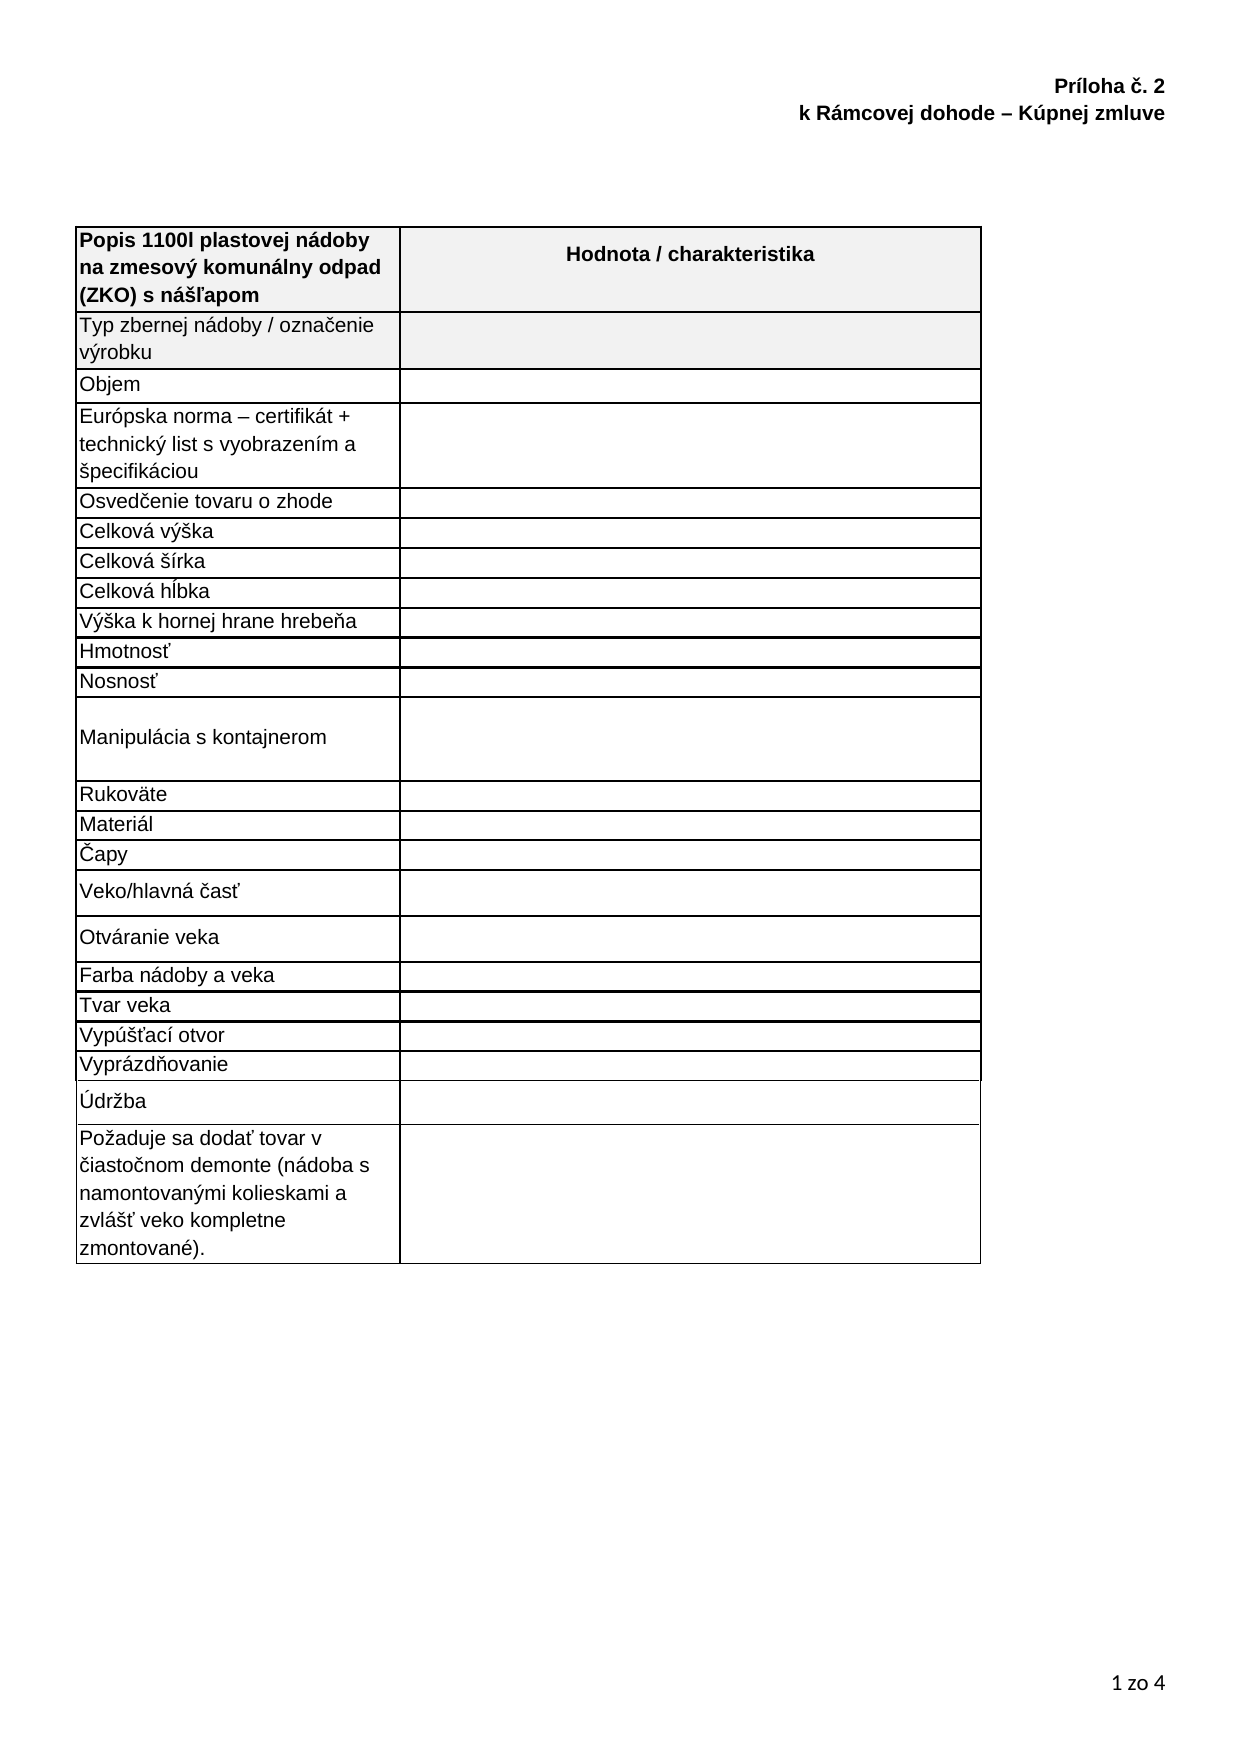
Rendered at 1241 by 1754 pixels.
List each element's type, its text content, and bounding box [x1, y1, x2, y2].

table_header Hodnota / charakteristika [401, 228, 980, 311]
table_cell [401, 993, 980, 1020]
table_cell Celková výška [77, 519, 399, 547]
table_cell [401, 579, 980, 607]
table_cell [401, 917, 980, 961]
table_cell [401, 841, 980, 869]
table_cell Požaduje sa dodať tovar v čiastočnom demonte (nádoba s namontovanými kolieskami a zvlášť veko kompletne zmontované). [77, 1125, 399, 1263]
table_cell [401, 871, 980, 915]
table_cell [401, 782, 980, 809]
table_cell Tvar veka [77, 993, 399, 1020]
table_cell Vypúšťací otvor [77, 1023, 399, 1050]
table_cell [401, 370, 980, 402]
table_cell Objem [77, 370, 399, 402]
table_cell [401, 1052, 980, 1080]
table_cell [401, 963, 980, 990]
table_cell [401, 669, 980, 696]
table_cell Výška k hornej hrane hrebeňa [77, 609, 399, 636]
table_cell Hmotnosť [77, 639, 399, 666]
table_cell [401, 549, 980, 577]
table_cell Typ zbernej nádoby / označenie výrobku [77, 313, 399, 368]
table_cell [401, 1023, 980, 1050]
table_cell [401, 1124, 980, 1263]
table_cell Čapy [77, 841, 399, 869]
table_cell Otváranie veka [77, 917, 399, 961]
table_cell [401, 519, 980, 547]
table_cell Celková hĺbka [77, 579, 399, 607]
table_cell [401, 812, 980, 839]
table_cell Nosnosť [77, 669, 399, 696]
table_cell [401, 1080, 980, 1124]
table_cell Veko/hlavná časť [77, 871, 399, 915]
table_cell Európska norma – certifikát + technický list s vyobrazením a špecifikáciou [77, 404, 399, 487]
table_cell Manipulácia s kontajnerom [77, 698, 399, 779]
table_cell Vyprázdňovanie [77, 1052, 399, 1080]
table_cell Osvedčenie tovaru o zhode [77, 489, 399, 517]
table_cell Farba nádoby a veka [77, 963, 399, 990]
table_cell Materiál [77, 812, 399, 839]
table_cell [401, 639, 980, 666]
table_cell [401, 489, 980, 517]
table_cell Celková šírka [77, 549, 399, 577]
table_cell [401, 404, 980, 487]
table_cell Údržba [77, 1081, 399, 1124]
table_cell [401, 609, 980, 636]
table_cell Rukoväte [77, 782, 399, 809]
table_header Popis 1100l plastovej nádoby na zmesový komunálny odpad (ZKO) s nášľapom [77, 228, 399, 311]
table_cell [401, 313, 980, 368]
table_cell [401, 698, 980, 779]
